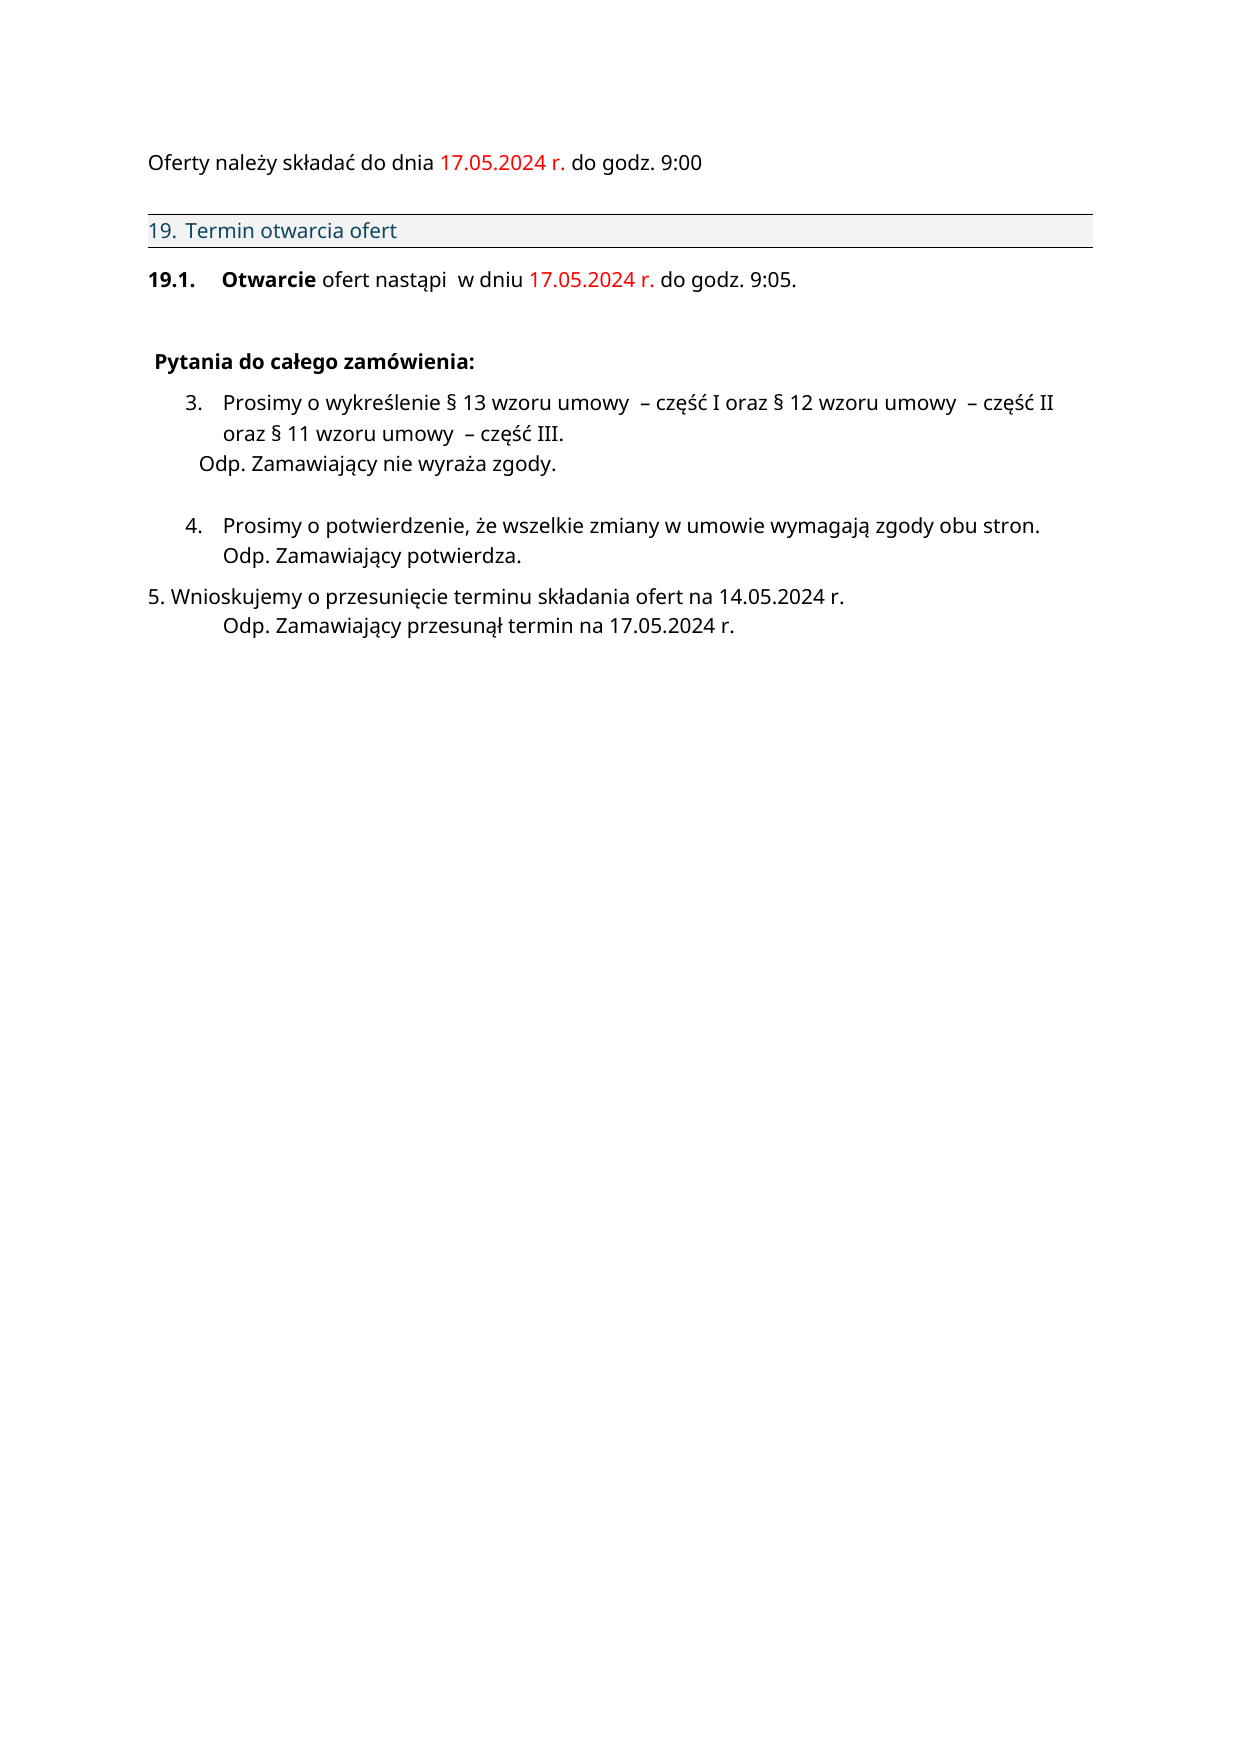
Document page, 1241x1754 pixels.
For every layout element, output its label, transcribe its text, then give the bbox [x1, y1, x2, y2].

list Odp. Zamawiający przesunął termin na 17.05.2024 r. [223, 611, 1093, 639]
text Oferty należy składać do dnia 17.05.2024 r. do godz. 9:00 [148, 148, 1093, 176]
list Odp. Zamawiający potwierdza. [223, 541, 1093, 570]
text 5. Wnioskujemy o przesunięcie terminu składania ofert na 14.05.2024 r. [148, 582, 1093, 611]
list Otwarcie ofert nastąpi w dniu 17.05.2024 r. do godz. 9:05. [148, 265, 1093, 293]
list Prosimy o wykreślenie § 13 wzoru umowy – część I oraz § 12 wzoru umowy – część II oraz § 11 wzoru umowy – część III. [185, 388, 1093, 447]
text Pytania do całego zamówienia: [154, 347, 1093, 375]
list Odp. Zamawiający nie wyraża zgody. [198, 449, 1093, 478]
subtitle Termin otwarcia ofert [148, 215, 1093, 247]
list Prosimy o potwierdzenie, że wszelkie zmiany w umowie wymagają zgody obu stron. [185, 511, 1093, 539]
